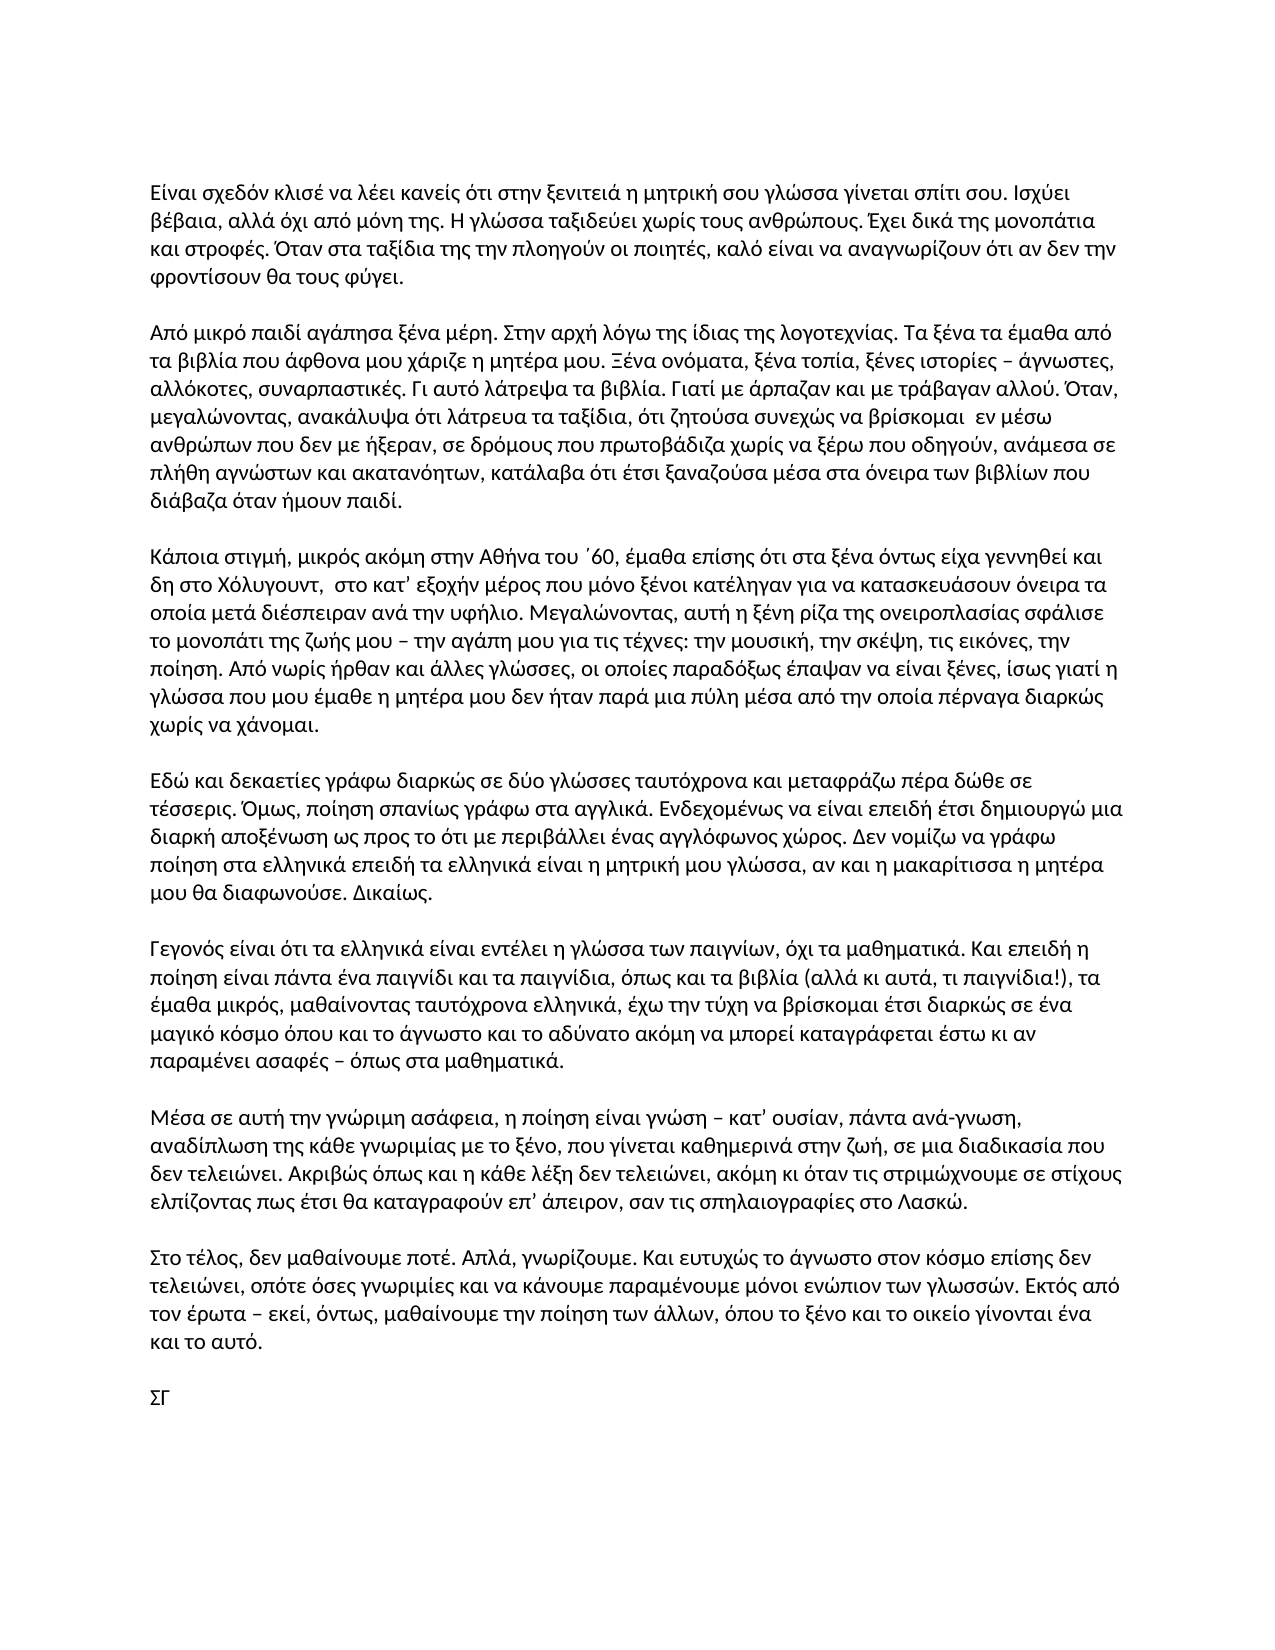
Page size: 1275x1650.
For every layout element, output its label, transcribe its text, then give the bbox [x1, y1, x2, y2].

text Είναι σχεδόν κλισέ να λέει κανείς ότι στην ξενιτειά η μητρική σου γλώσσα γίνεται σπίτι σου. Ισχύει βέβαια, αλλά όχι από μόνη της. Η γλώσσα ταξιδεύει χωρίς τους ανθρώπους. Έχει δικά της μονοπάτια και στροφές. Όταν στα ταξίδια της την πλοηγούν οι ποιητές, καλό είναι να αναγνωρίζουν ότι αν δεν την φροντίσουν θα τους φύγει. [150, 178, 1125, 290]
text Εδώ και δεκαετίες γράφω διαρκώς σε δύο γλώσσες ταυτόχρονα και μεταφράζω πέρα δώθε σε τέσσερις. Όμως, ποίηση σπανίως γράφω στα αγγλικά. Ενδεχομένως να είναι επειδή έτσι δημιουργώ μια διαρκή αποξένωση ως προς το ότι με περιβάλλει ένας αγγλόφωνος χώρος. Δεν νομίζω να γράφω ποίηση στα ελληνικά επειδή τα ελληνικά είναι η μητρική μου γλώσσα, αν και η μακαρίτισσα η μητέρα μου θα διαφωνούσε. Δικαίως. [150, 766, 1125, 907]
text Από μικρό παιδί αγάπησα ξένα μέρη. Στην αρχή λόγω της ίδιας της λογοτεχνίας. Τα ξένα τα έμαθα από τα βιβλία που άφθονα μου χάριζε η μητέρα μου. Ξένα ονόματα, ξένα τοπία, ξένες ιστορίες – άγνωστες, αλλόκοτες, συναρπαστικές. Γι αυτό λάτρεψα τα βιβλία. Γιατί με άρπαζαν και με τράβαγαν αλλού. Όταν, μεγαλώνοντας, ανακάλυψα ότι λάτρευα τα ταξίδια, ότι ζητούσα συνεχώς να βρίσκομαι εν μέσω ανθρώπων που δεν με ήξεραν, σε δρόμους που πρωτοβάδιζα χωρίς να ξέρω που οδηγούν, ανάμεσα σε πλήθη αγνώστων και ακατανόητων, κατάλαβα ότι έτσι ξαναζούσα μέσα στα όνειρα των βιβλίων που διάβαζα όταν ήμουν παιδί. [150, 318, 1125, 514]
text ΣΓ [150, 1383, 1125, 1411]
text Γεγονός είναι ότι τα ελληνικά είναι εντέλει η γλώσσα των παιγνίων, όχι τα μαθηματικά. Και επειδή η ποίηση είναι πάντα ένα παιγνίδι και τα παιγνίδια, όπως και τα βιβλία (αλλά κι αυτά, τι παιγνίδια!), τα έμαθα μικρός, μαθαίνοντας ταυτόχρονα ελληνικά, έχω την τύχη να βρίσκομαι έτσι διαρκώς σε ένα μαγικό κόσμο όπου και το άγνωστο και το αδύνατο ακόμη να μπορεί καταγράφεται έστω κι αν παραμένει ασαφές – όπως στα μαθηματικά. [150, 934, 1125, 1075]
text Μέσα σε αυτή την γνώριμη ασάφεια, η ποίηση είναι γνώση – κατ’ ουσίαν, πάντα ανά-γνωση, αναδίπλωση της κάθε γνωριμίας με το ξένο, που γίνεται καθημερινά στην ζωή, σε μια διαδικασία που δεν τελειώνει. Ακριβώς όπως και η κάθε λέξη δεν τελειώνει, ακόμη κι όταν τις στριμώχνουμε σε στίχους ελπίζοντας πως έτσι θα καταγραφούν επ’ άπειρον, σαν τις σπηλαιογραφίες στο Λασκώ. [150, 1103, 1125, 1215]
text Κάποια στιγμή, μικρός ακόμη στην Αθήνα του ΄60, έμαθα επίσης ότι στα ξένα όντως είχα γεννηθεί και δη στο Χόλυγουντ, στο κατ’ εξοχήν μέρος που μόνο ξένοι κατέληγαν για να κατασκευάσουν όνειρα τα οποία μετά διέσπειραν ανά την υφήλιο. Μεγαλώνοντας, αυτή η ξένη ρίζα της ονειροπλασίας σφάλισε το μονοπάτι της ζωής μου – την αγάπη μου για τις τέχνες: την μουσική, την σκέψη, τις εικόνες, την ποίηση. Από νωρίς ήρθαν και άλλες γλώσσες, οι οποίες παραδόξως έπαψαν να είναι ξένες, ίσως γιατί η γλώσσα που μου έμαθε η μητέρα μου δεν ήταν παρά μια πύλη μέσα από την οποία πέρναγα διαρκώς χωρίς να χάνομαι. [150, 542, 1125, 738]
text Στο τέλος, δεν μαθαίνουμε ποτέ. Απλά, γνωρίζουμε. Και ευτυχώς το άγνωστο στον κόσμο επίσης δεν τελειώνει, οπότε όσες γνωριμίες και να κάνουμε παραμένουμε μόνοι ενώπιον των γλωσσών. Εκτός από τον έρωτα – εκεί, όντως, μαθαίνουμε την ποίηση των άλλων, όπου το ξένο και το οικείο γίνονται ένα και το αυτό. [150, 1243, 1125, 1355]
